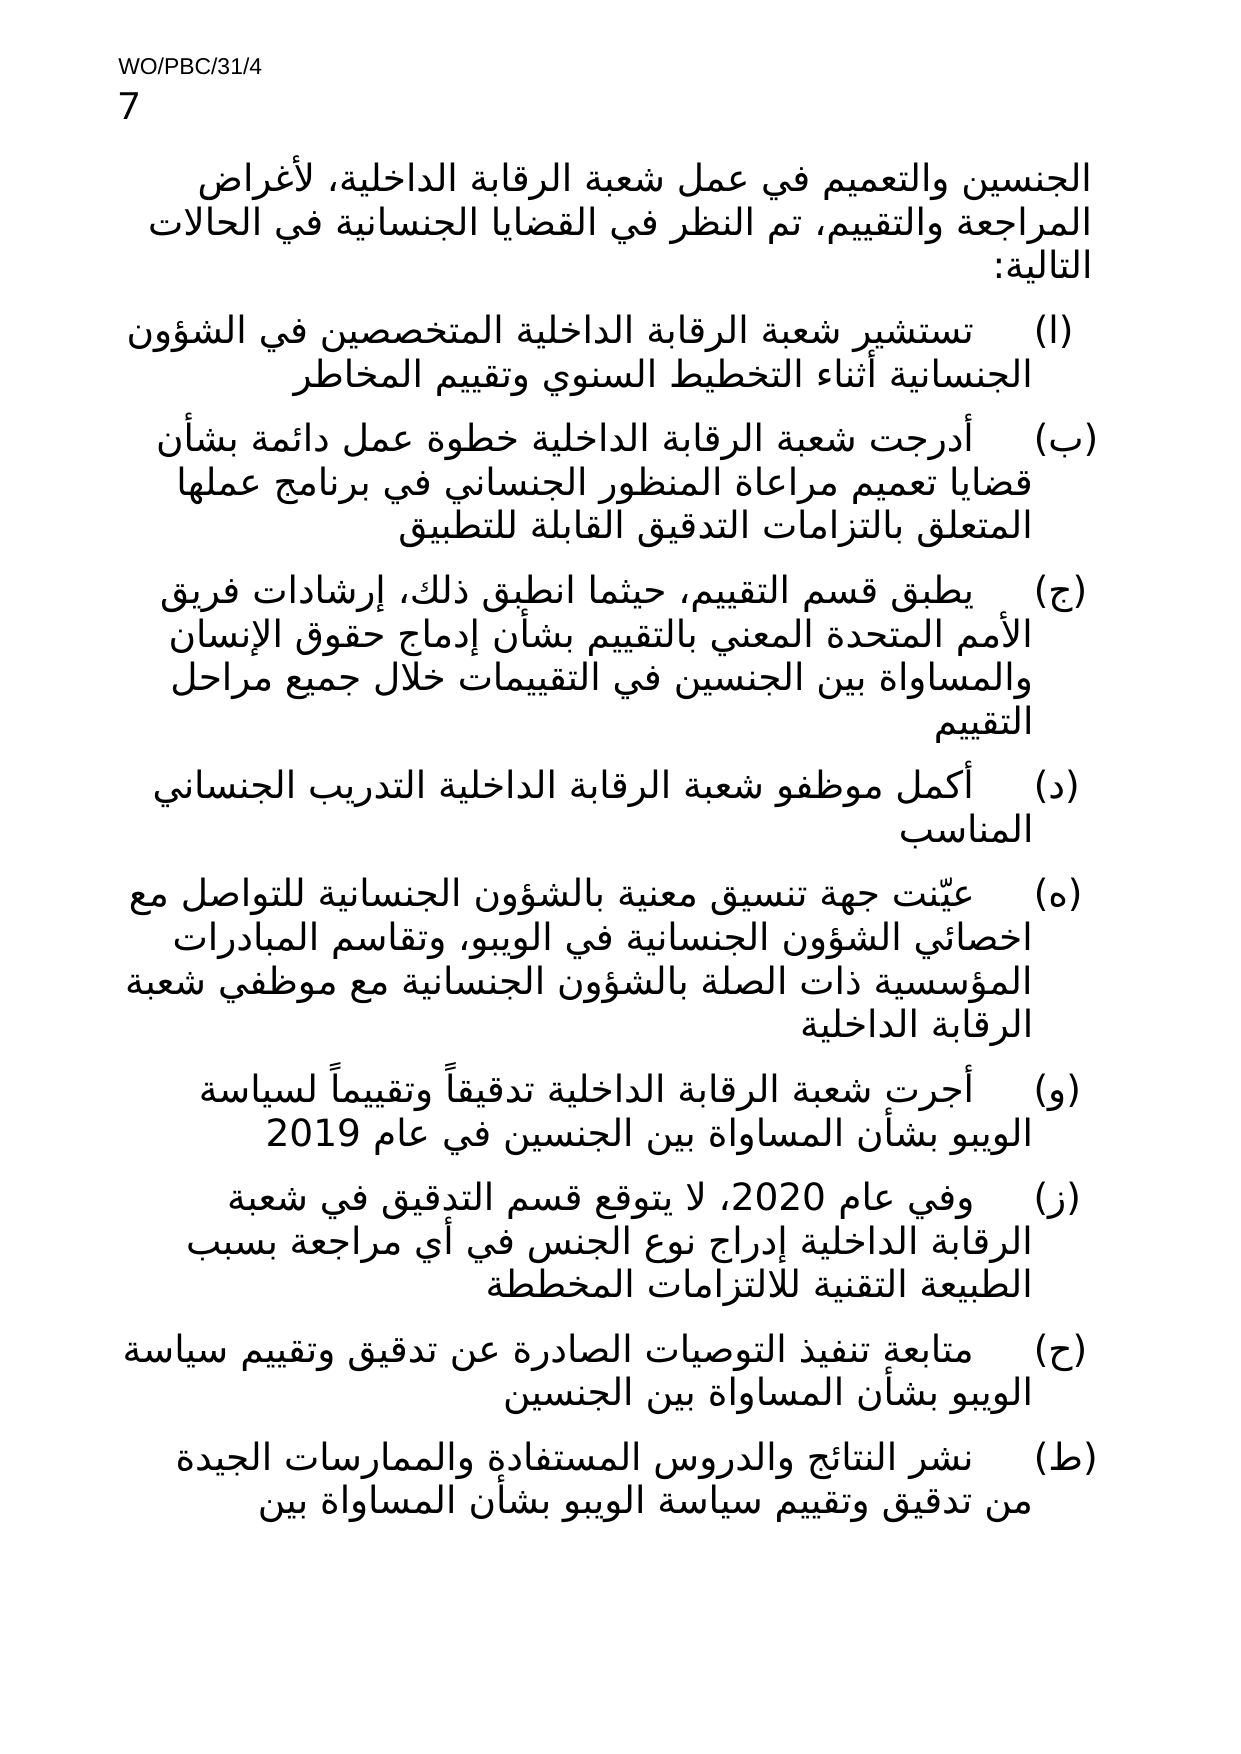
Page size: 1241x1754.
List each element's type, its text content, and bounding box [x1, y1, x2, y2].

list أجرت شعبة الرقابة الداخلية تدقيقاً وتقييماً لسياسة الويبو بشأن المساواة بين الجنسين في عام 2019 [118, 1067, 1033, 1155]
list وفي عام 2020، لا يتوقع قسم التدقيق في شعبة الرقابة الداخلية إدراج نوع الجنس في أي مراجعة بسبب الطبيعة التقنية للالتزامات المخططة [118, 1176, 1033, 1307]
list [118, 1436, 1033, 1523]
list عيّنت جهة تنسيق معنية بالشؤون الجنسانية للتواصل مع اخصائي الشؤون الجنسانية في الويبو، وتقاسم المبادرات المؤسسية ذات الصلة بالشؤون الجنسانية مع موظفي شعبة الرقابة الداخلية [118, 872, 1033, 1047]
list أكمل موظفو شعبة الرقابة الداخلية التدريب الجنساني المناسب [118, 764, 1033, 851]
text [118, 157, 1092, 288]
list متابعة تنفيذ التوصيات الصادرة عن تدقيق وتقييم سياسة الويبو بشأن المساواة بين الجنسين [118, 1327, 1033, 1415]
list أدرجت شعبة الرقابة الداخلية خطوة عمل دائمة بشأن قضايا تعميم مراعاة المنظور الجنساني في برنامج عملها المتعلق بالتزامات التدقيق القابلة للتطبيق [118, 417, 1033, 548]
list يطبق قسم التقييم، حيثما انطبق ذلك، إرشادات فريق الأمم المتحدة المعني بالتقييم بشأن إدماج حقوق الإنسان والمساواة بين الجنسين في التقييمات خلال جميع مراحل التقييم [118, 568, 1033, 743]
list تستشير شعبة الرقابة الداخلية المتخصصين في الشؤون الجنسانية أثناء التخطيط السنوي وتقييم المخاطر [118, 309, 1033, 396]
